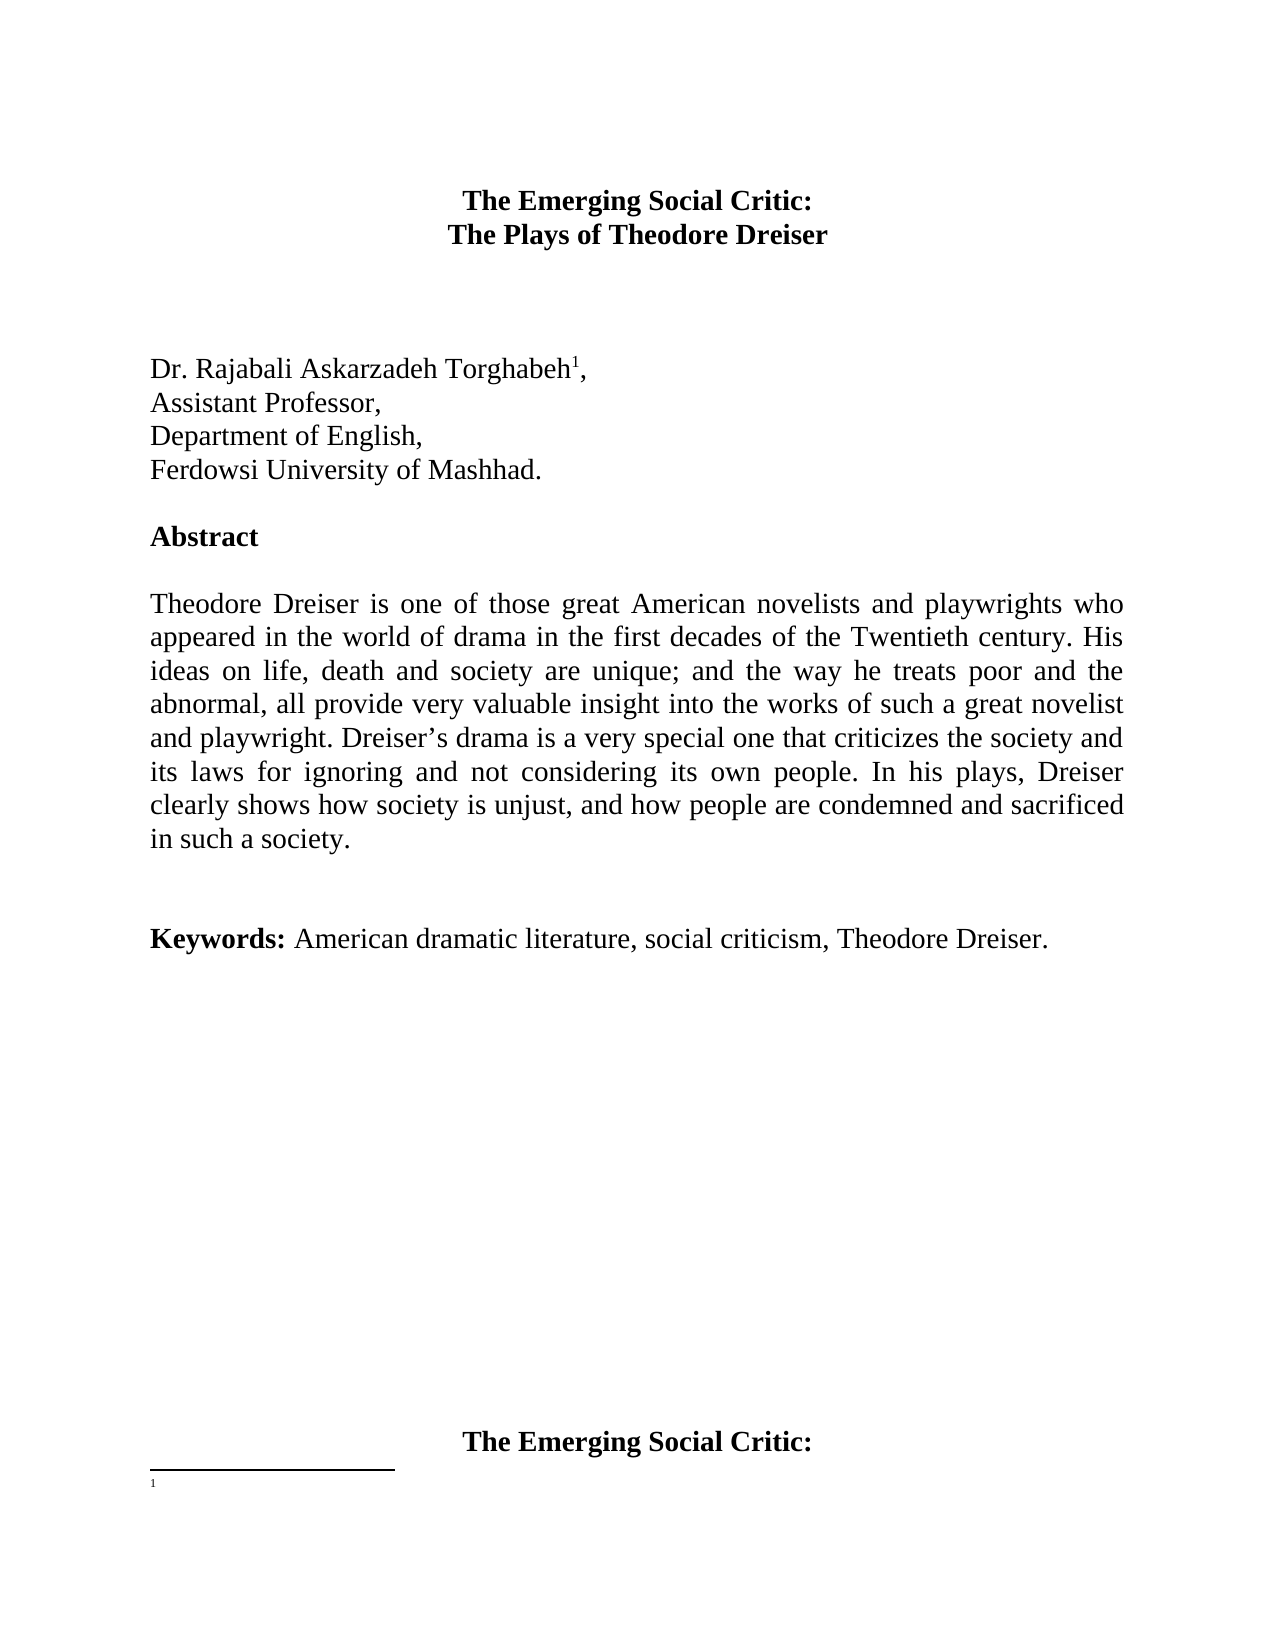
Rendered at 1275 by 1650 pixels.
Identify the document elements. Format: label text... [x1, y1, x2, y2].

text Department of English, [150, 418, 1125, 452]
text The Plays of Theodore Dreiser [150, 217, 1125, 251]
text Dr. Rajabali Askarzadeh Torghabeh, [150, 351, 1125, 385]
text of . [150, 452, 1125, 485]
text Keywords: American dramatic literature, social criticism, Theodore Dreiser. [150, 921, 1125, 955]
text Abstract [150, 519, 1125, 552]
text Assistant Professor, [150, 385, 1125, 418]
text The Emerging Social Critic: [150, 1424, 1125, 1458]
text Theodore Dreiser is one of those great American novelists and playwrights who appeared in the world of drama in the first decades of the Twentieth century. His ideas on life, death and society are unique; and the way he treats poor and the abnormal, all provide very valuable insight into the works of such a great novelist and playwright. Dreiser’s drama is a very special one that criticizes the society and its laws for ignoring and not considering its own people. In his plays, Dreiser clearly shows how society is unjust, and how people are condemned and sacrificed in such a society. [150, 586, 1125, 854]
text The Emerging Social Critic: [150, 183, 1125, 217]
